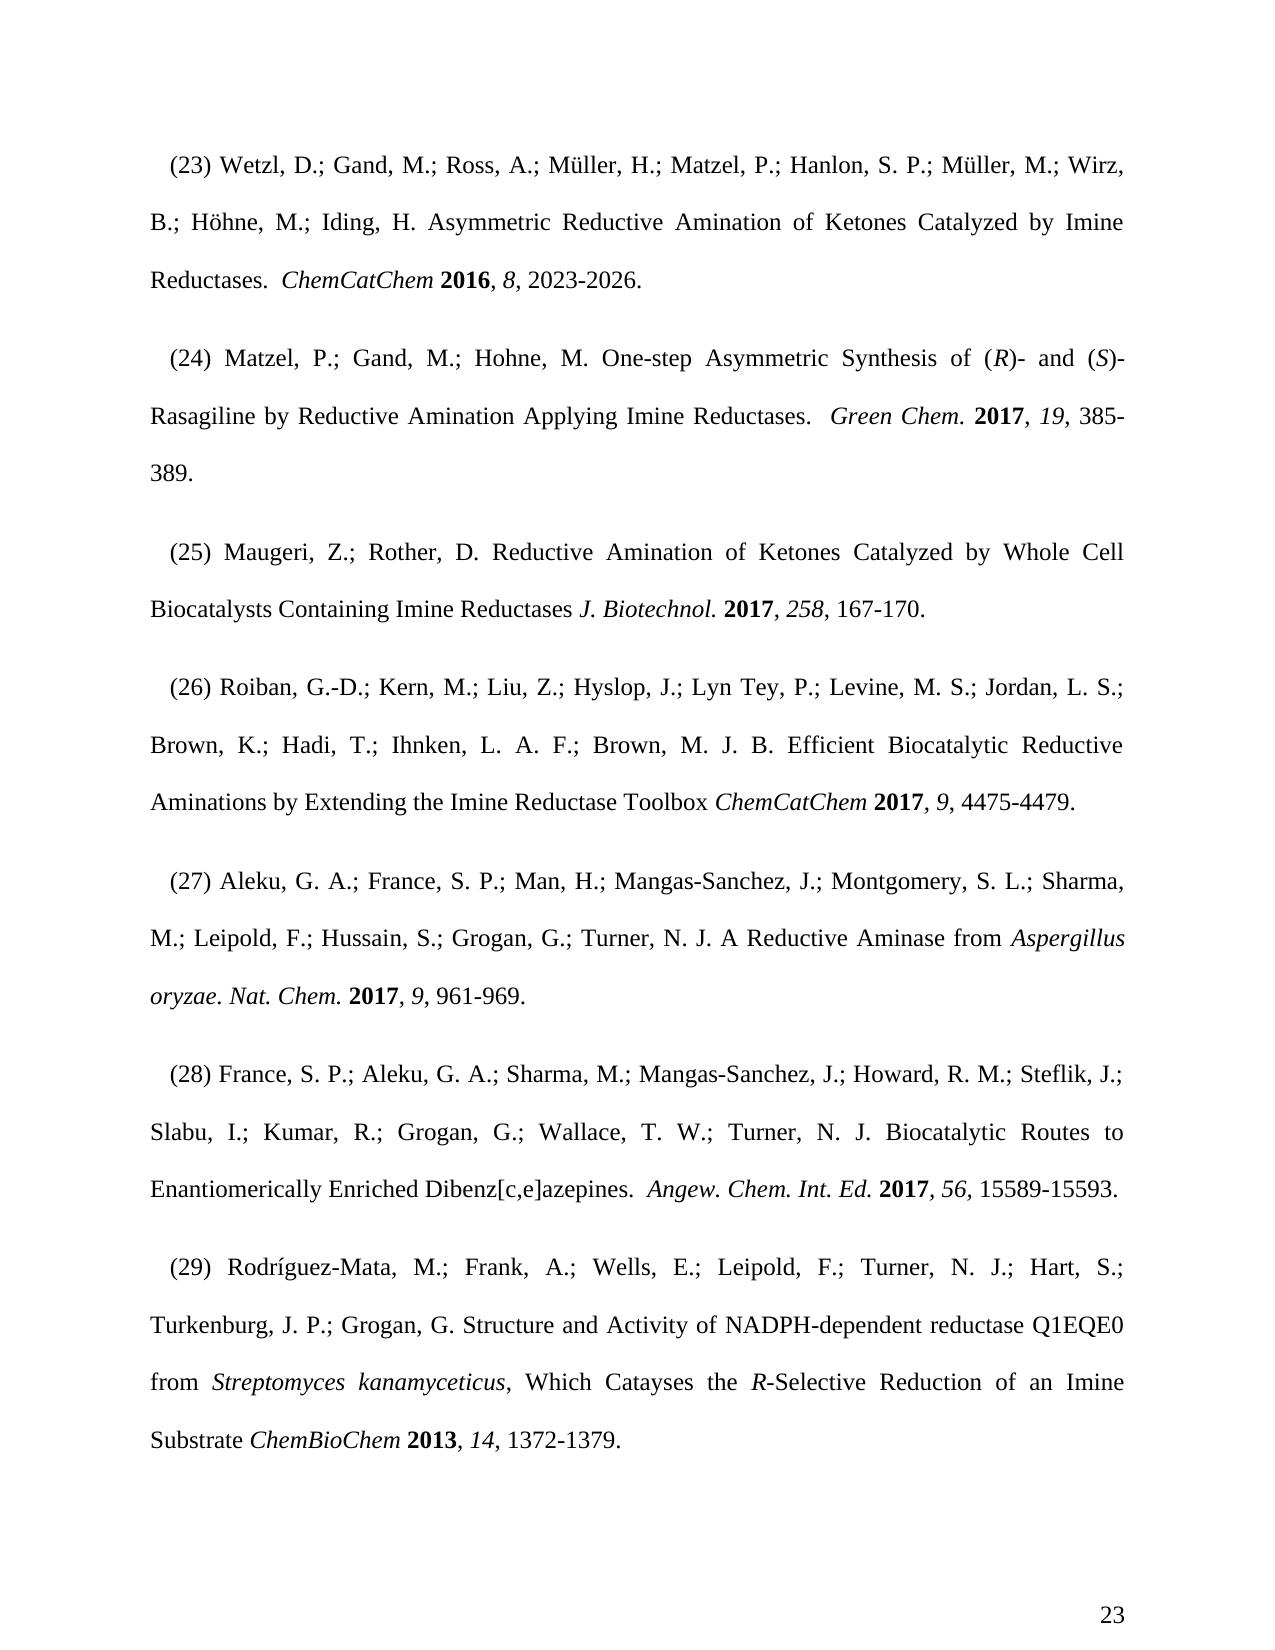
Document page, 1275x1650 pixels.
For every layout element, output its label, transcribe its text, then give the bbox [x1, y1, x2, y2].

text (27) Aleku, G. A.; France, S. P.; Man, H.; Mangas-Sanchez, J.; Montgomery, S. L.; Sharma, M.; Leipold, F.; Hussain, S.; Grogan, G.; Turner, N. J. A Reductive Aminase from Aspergillus oryzae. Nat. Chem. 2017, 9, 961-969. [150, 866, 1125, 1009]
text (26) Roiban, G.-D.; Kern, M.; Liu, Z.; Hyslop, J.; Lyn Tey, P.; Levine, M. S.; Jordan, L. S.; Brown, K.; Hadi, T.; Ihnken, L. A. F.; Brown, M. J. B. Efficient Biocatalytic Reductive Aminations by Extending the Imine Reductase Toolbox ChemCatChem 2017, 9, 4475-4479. [150, 672, 1125, 816]
text (24) Matzel, P.; Gand, M.; Hohne, M. One-step Asymmetric Synthesis of (R)- and (S)-Rasagiline by Reductive Amination Applying Imine Reductases. Green Chem. 2017, 19, 385-389. [150, 343, 1125, 487]
text (29) Rodríguez-Mata, M.; Frank, A.; Wells, E.; Leipold, F.; Turner, N. J.; Hart, S.; Turkenburg, J. P.; Grogan, G. Structure and Activity of NADPH-dependent reductase Q1EQE0 from Streptomyces kanamyceticus, Which Catayses the R-Selective Reduction of an Imine Substrate ChemBioChem 2013, 14, 1372-1379. [150, 1252, 1125, 1454]
text (25) Maugeri, Z.; Rother, D. Reductive Amination of Ketones Catalyzed by Whole Cell Biocatalysts Containing Imine Reductases J. Biotechnol. 2017, 258, 167-170. [150, 537, 1125, 623]
text (28) France, S. P.; Aleku, G. A.; Sharma, M.; Mangas-Sanchez, J.; Howard, R. M.; Steflik, J.; Slabu, I.; Kumar, R.; Grogan, G.; Wallace, T. W.; Turner, N. J. Biocatalytic Routes to Enantiomerically Enriched Dibenz[c,e]azepines. Angew. Chem. Int. Ed. 2017, 56, 15589-15593. [150, 1059, 1125, 1203]
text (23) Wetzl, D.; Gand, M.; Ross, A.; Müller, H.; Matzel, P.; Hanlon, S. P.; Müller, M.; Wirz, B.; Höhne, M.; Iding, H. Asymmetric Reductive Amination of Ketones Catalyzed by Imine Reductases. ChemCatChem 2016, 8, 2023-2026. [150, 150, 1125, 294]
